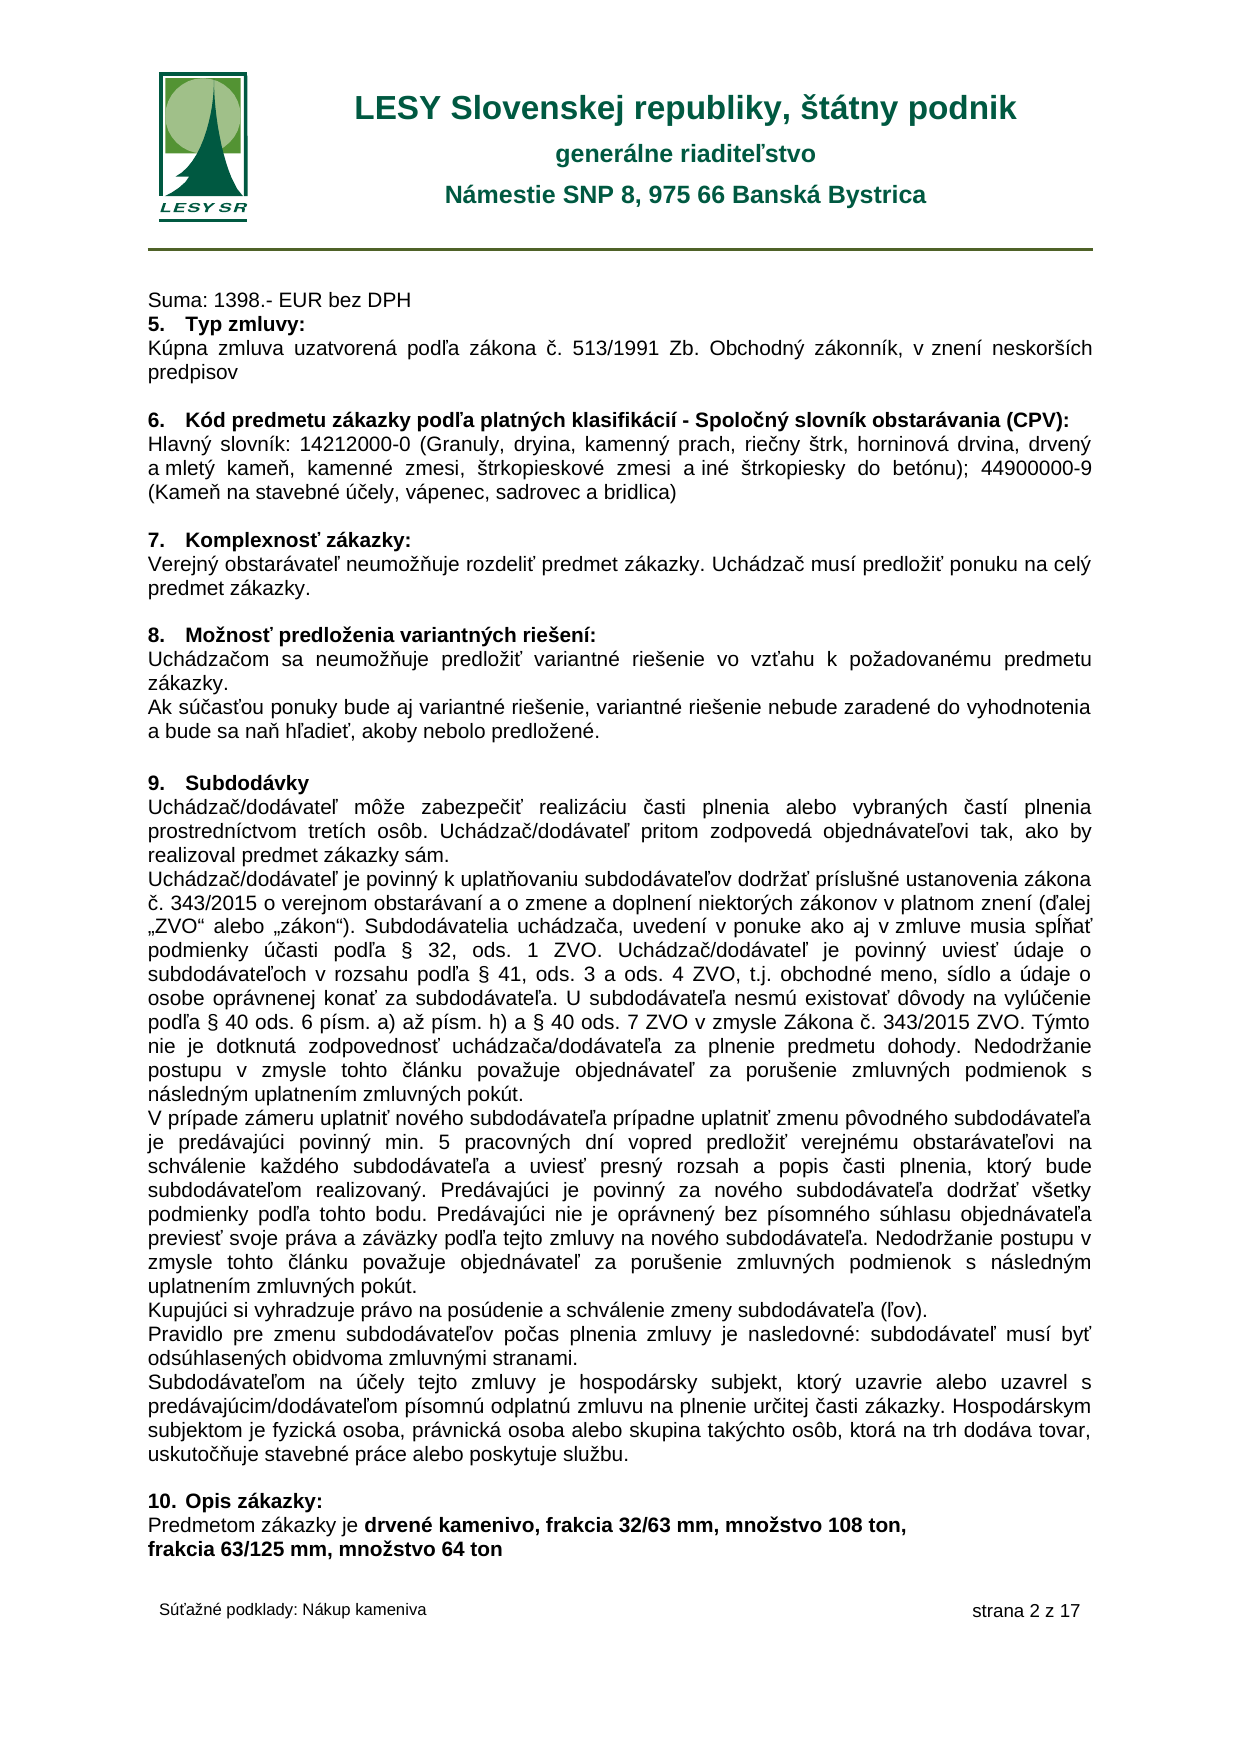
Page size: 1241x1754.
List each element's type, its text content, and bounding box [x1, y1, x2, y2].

text Predmetom zákazky je drvené kamenivo, frakcia 32/63 mm, množstvo 108 ton, [148, 1513, 1093, 1537]
text Kupujúci si vyhradzuje právo na posúdenie a schválenie zmeny subdodávateľa (ľov). [148, 1298, 1093, 1322]
text Suma: 1398.- EUR bez DPH [148, 288, 1093, 312]
list Možnosť predloženia variantných riešení: [148, 623, 1093, 647]
text Kúpna zmluva uzatvorená podľa zákona č. 513/1991 Zb. Obchodný zákonník, v znení neskorších predpisov [148, 336, 1093, 384]
text Uchádzač/dodávateľ je povinný k uplatňovaniu subdodávateľov dodržať príslušné ustanovenia zákona č. 343/2015 o verejnom obstarávaní a o zmene a doplnení niektorých zákonov v platnom znení (ďalej „ZVO“ alebo „zákon“). Subdodávatelia uchádzača, uvedení v ponuke ako aj v zmluve musia spĺňať podmienky účasti podľa § 32, ods. 1 ZVO. Uchádzač/dodávateľ je povinný uviesť údaje o subdodávateľoch v rozsahu podľa § 41, ods. 3 a ods. 4 ZVO, t.j. obchodné meno, sídlo a údaje o osobe oprávnenej konať za subdodávateľa. U subdodávateľa nesmú existovať dôvody na vylúčenie podľa § 40 ods. 6 písm. a) až písm. h) a § 40 ods. 7 ZVO v zmysle Zákona č. 343/2015 ZVO. Týmto nie je dotknutá zodpovednosť uchádzača/dodávateľa za plnenie predmetu dohody. Nedodržanie postupu v zmysle tohto článku považuje objednávateľ za porušenie zmluvných podmienok s následným uplatnením zmluvných pokút. [148, 866, 1093, 1106]
text V prípade zámeru uplatniť nového subdodávateľa prípadne uplatniť zmenu pôvodného subdodávateľa je predávajúci povinný min. 5 pracovných dní vopred predložiť verejnému obstarávateľovi na schválenie každého subdodávateľa a uviesť presný rozsah a popis časti plnenia, ktorý bude subdodávateľom realizovaný. Predávajúci je povinný za nového subdodávateľa dodržať všetky podmienky podľa tohto bodu. Predávajúci nie je oprávnený bez písomného súhlasu objednávateľa previesť svoje práva a záväzky podľa tejto zmluvy na nového subdodávateľa. Nedodržanie postupu v zmysle tohto článku považuje objednávateľ za porušenie zmluvných podmienok s následným uplatnením zmluvných pokút. [148, 1106, 1093, 1298]
text frakcia 63/125 mm, množstvo 64 ton [148, 1537, 1093, 1561]
list Komplexnosť zákazky: [148, 527, 1093, 551]
list Kód predmetu zákazky podľa platných klasifikácií - Spoločný slovník obstarávania (CPV): [148, 408, 1093, 432]
list Opis zákazky: [148, 1489, 1093, 1513]
text Uchádzač/dodávateľ môže zabezpečiť realizáciu časti plnenia alebo vybraných častí plnenia prostredníctvom tretích osôb. Uchádzač/dodávateľ pritom zodpovedá objednávateľovi tak, ako by realizoval predmet zákazky sám. [148, 794, 1093, 866]
text Hlavný slovník: 14212000-0 (Granuly, dryina, kamenný prach, riečny štrk, horninová drvina, drvený a mletý kameň, kamenné zmesi, štrkopieskové zmesi a iné štrkopiesky do betónu); 44900000-9 (Kameň na stavebné účely, vápenec, sadrovec a bridlica) [148, 432, 1093, 503]
list Typ zmluvy: [148, 312, 1093, 336]
text Ak súčasťou ponuky bude aj variantné riešenie, variantné riešenie nebude zaradené do vyhodnotenia a bude sa naň hľadieť, akoby nebolo predložené. [148, 695, 1093, 743]
text Verejný obstarávateľ neumožňuje rozdeliť predmet zákazky. Uchádzač musí predložiť ponuku na celý predmet zákazky. [148, 551, 1093, 599]
text Uchádzačom sa neumožňuje predložiť variantné riešenie vo vzťahu k požadovanému predmetu zákazky. [148, 647, 1093, 695]
text Subdodávateľom na účely tejto zmluvy je hospodársky subjekt, ktorý uzavrie alebo uzavrel s predávajúcim/dodávateľom písomnú odplatnú zmluvu na plnenie určitej časti zákazky. Hospodárskym subjektom je fyzická osoba, právnická osoba alebo skupina takýchto osôb, ktorá na trh dodáva tovar, uskutočňuje stavebné práce alebo poskytuje službu. [148, 1369, 1093, 1465]
text Pravidlo pre zmenu subdodávateľov počas plnenia zmluvy je nasledovné: subdodávateľ musí byť odsúhlasených obidvoma zmluvnými stranami. [148, 1322, 1093, 1369]
list Subdodávky [148, 771, 1093, 794]
